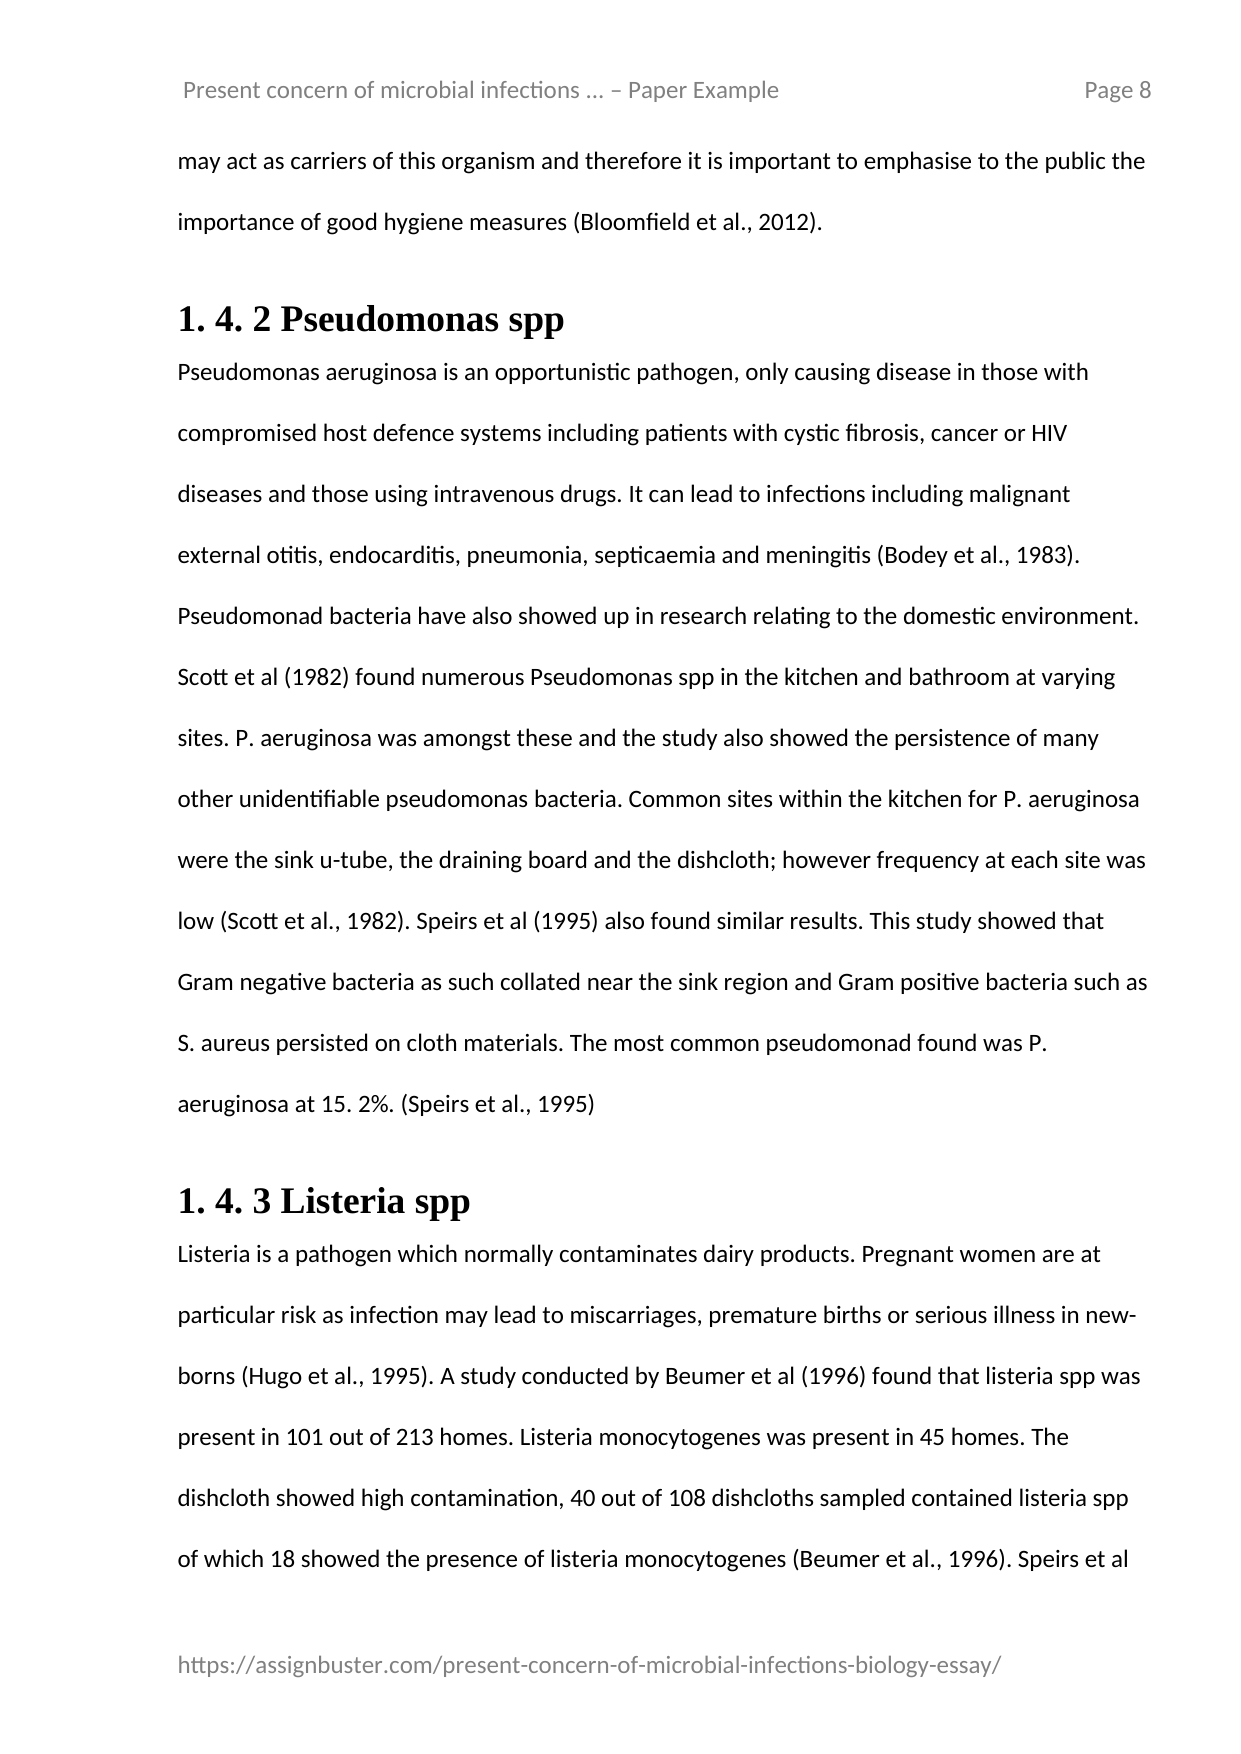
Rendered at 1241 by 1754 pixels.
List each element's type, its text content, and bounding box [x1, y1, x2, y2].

subtitle 1. 4. 2 Pseudomonas spp [177, 297, 1152, 340]
subtitle 1. 4. 3 Listeria spp [177, 1179, 1152, 1222]
text Pseudomonas aeruginosa is an opportunistic pathogen, only causing disease in those with compromised host defence systems including patients with cystic fibrosis, cancer or HIV diseases and those using intravenous drugs. It can lead to infections including malignant external otitis, endocarditis, pneumonia, septicaemia and meningitis (Bodey et al., 1983). Pseudomonad bacteria have also showed up in research relating to the domestic environment. Scott et al (1982) found numerous Pseudomonas spp in the kitchen and bathroom at varying sites. P. aeruginosa was amongst these and the study also showed the persistence of many other unidentifiable pseudomonas bacteria. Common sites within the kitchen for P. aeruginosa were the sink u-tube, the draining board and the dishcloth; however frequency at each site was low (Scott et al., 1982). Speirs et al (1995) also found similar results. This study showed that Gram negative bacteria as such collated near the sink region and Gram positive bacteria such as S. aureus persisted on cloth materials. The most common pseudomonad found was P. aeruginosa at 15. 2%. (Speirs et al., 1995) [177, 356, 1152, 1119]
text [177, 1238, 1152, 1573]
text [177, 145, 1152, 237]
